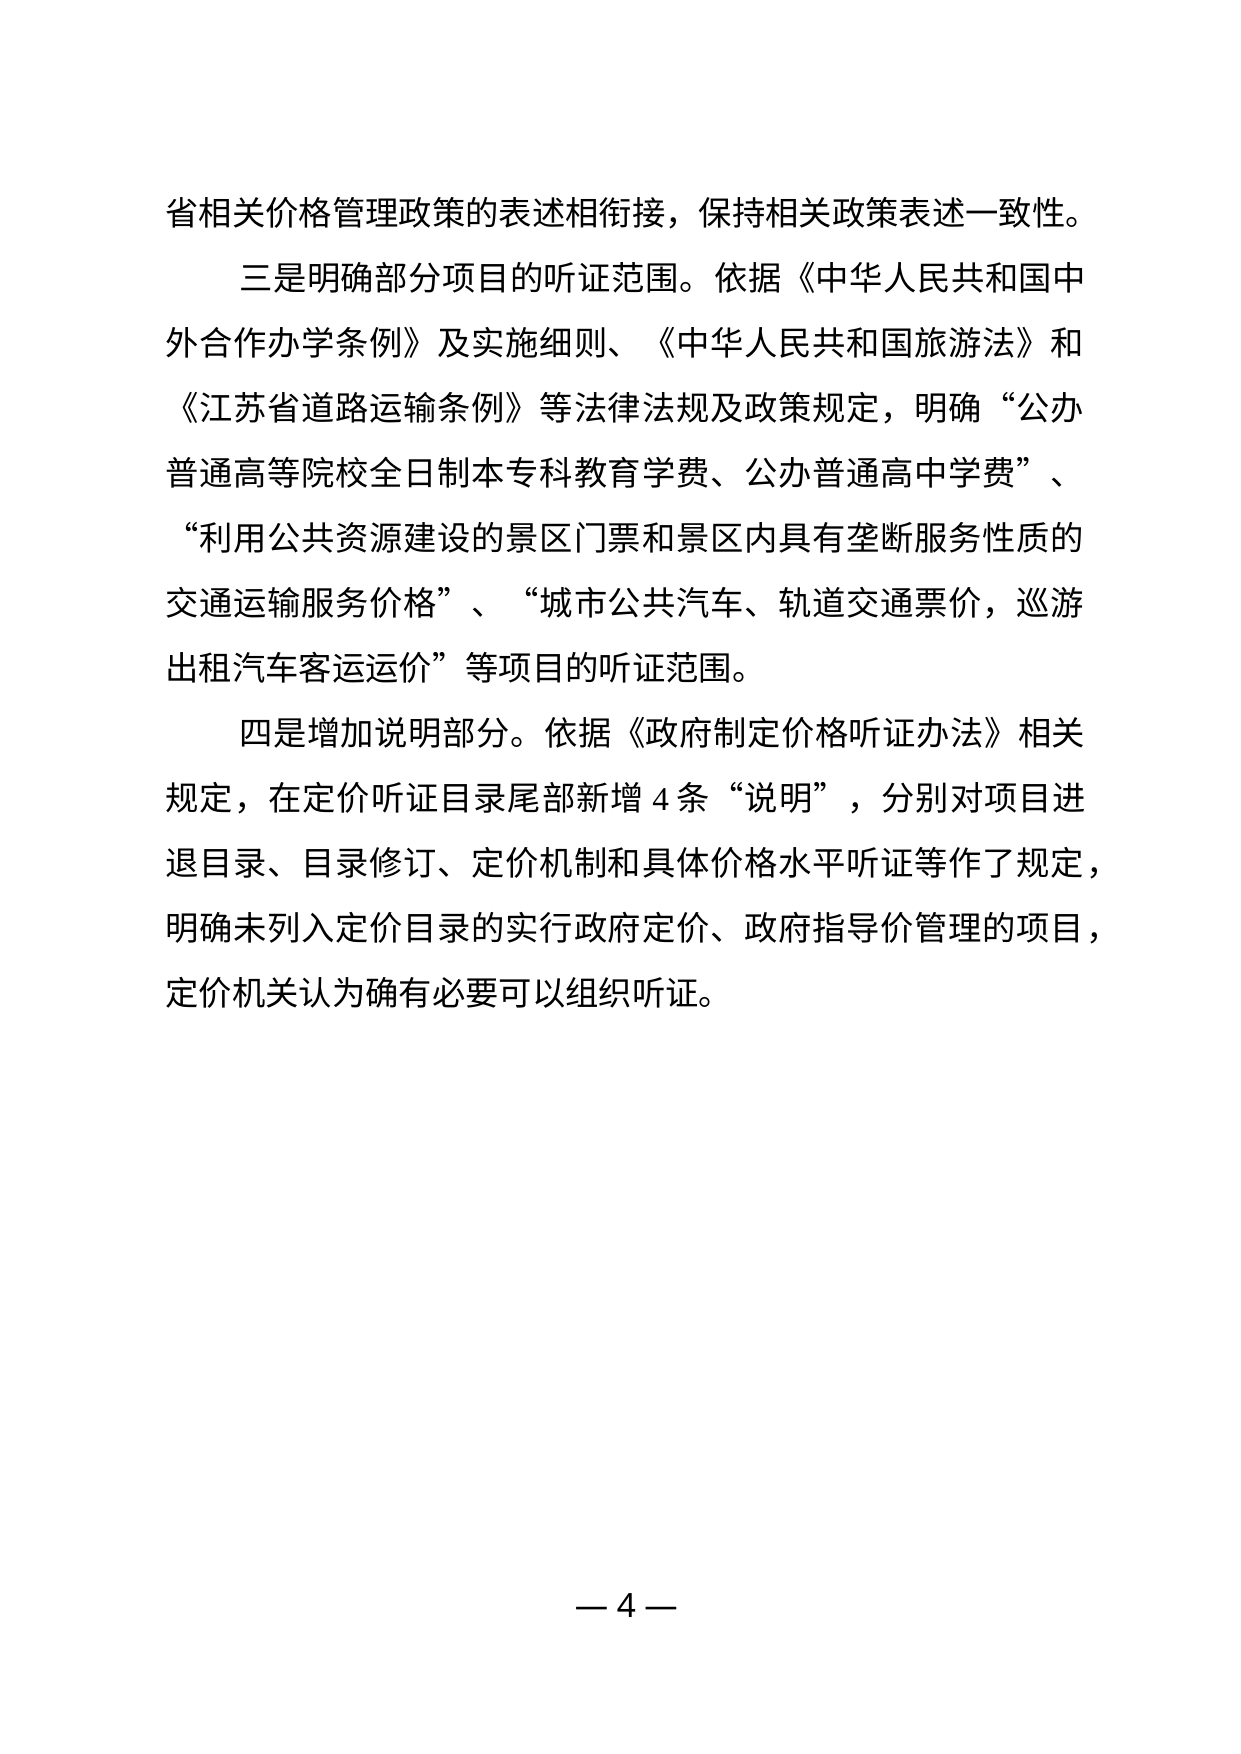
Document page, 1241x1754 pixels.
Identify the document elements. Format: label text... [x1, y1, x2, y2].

text 四是增加说明部分。依据《政府制定价格听证办法》相关规定，在定价听证目录尾部新增4条“说明”，分别对项目进退目录、目录修订、定价机制和具体价格水平听证等作了规定，明确未列入定价目录的实行政府定价、政府指导价管理的项目，定价机关认为确有必要可以组织听证。 [165, 698, 1087, 1023]
text 三是明确部分项目的听证范围。依据《中华人民共和国中外合作办学条例》及实施细则、《中华人民共和国旅游法》和《江苏省道路运输条例》等法律法规及政策规定，明确“公办普通高等院校全日制本专科教育学费、公办普通高中学费”、“利用公共资源建设的景区门票和景区内具有垄断服务性质的交通运输服务价格”、“城市公共汽车、轨道交通票价，巡游出租汽车客运运价”等项目的听证范围。 [165, 243, 1087, 698]
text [165, 178, 1087, 243]
